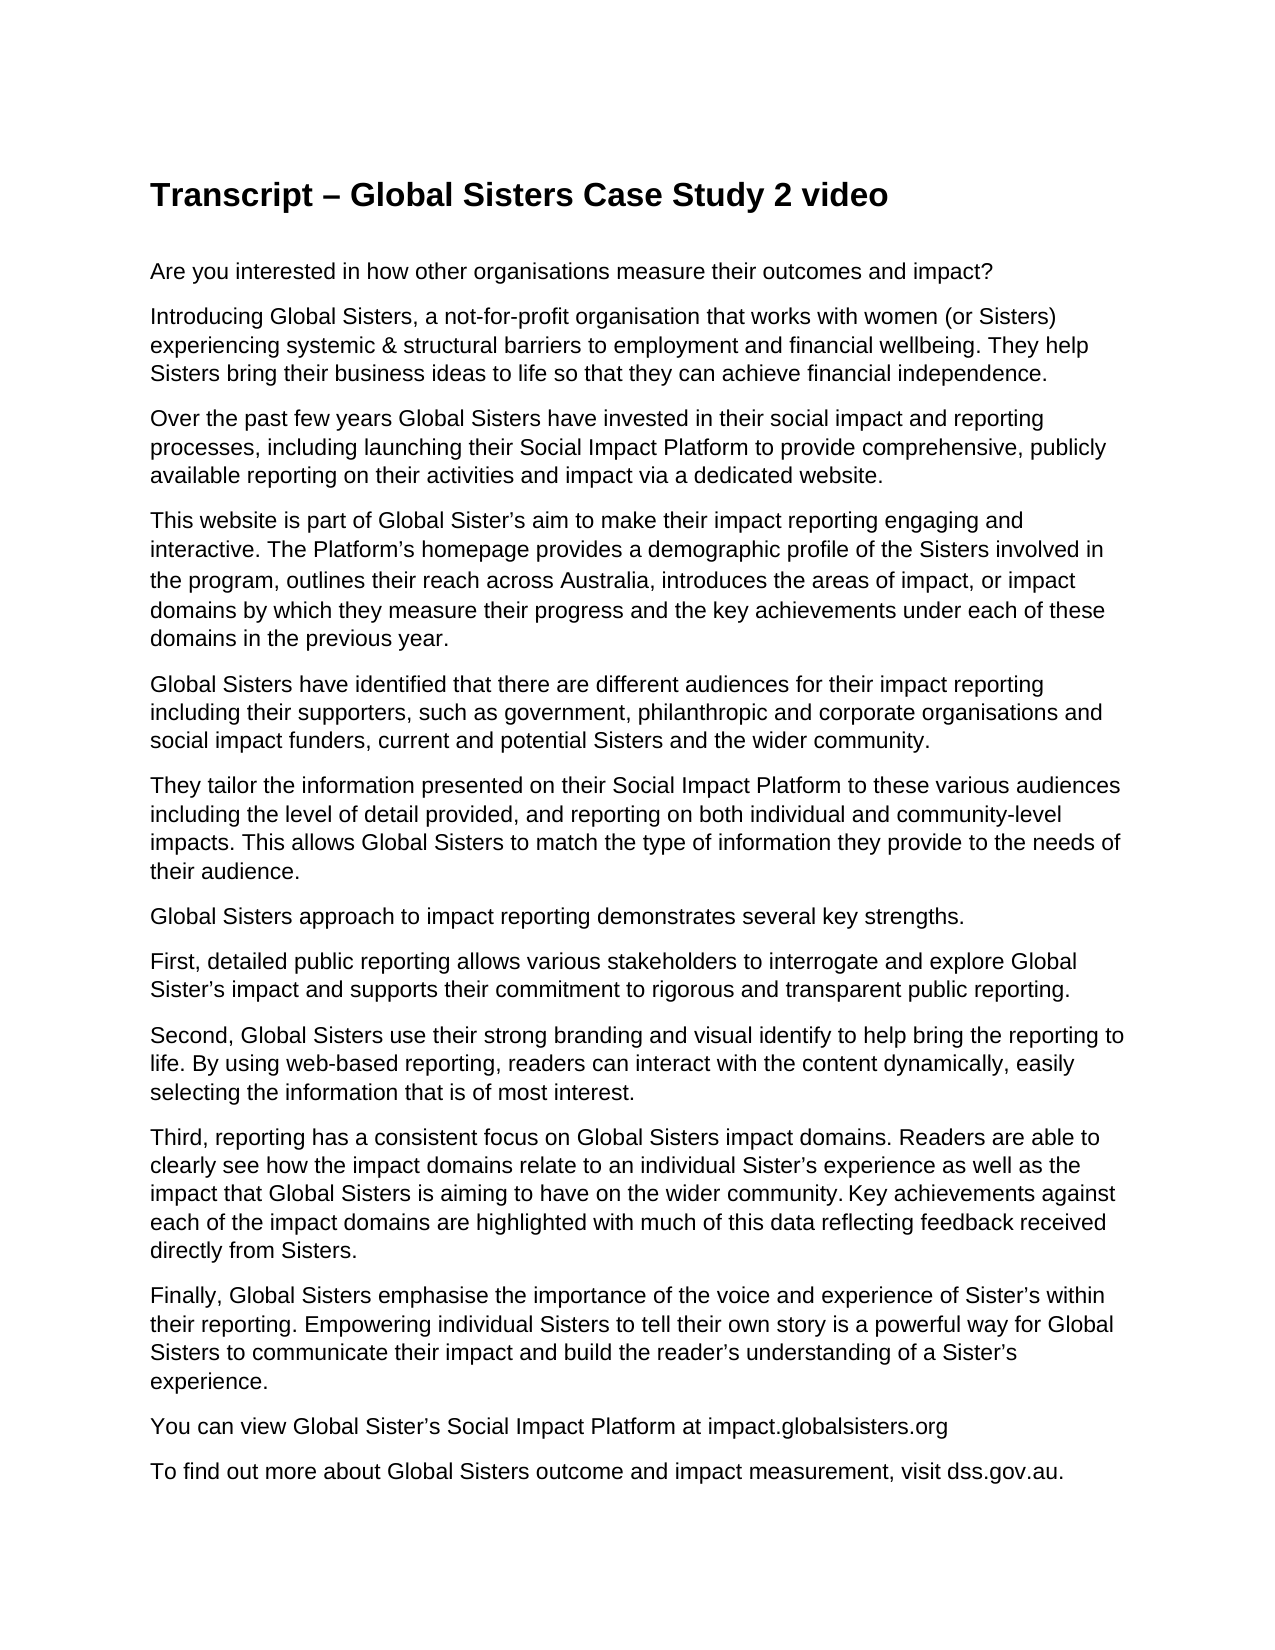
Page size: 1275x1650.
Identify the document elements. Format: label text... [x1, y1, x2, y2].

text To find out more about Global Sisters outcome and impact measurement, visit dss.gov.au. [150, 1458, 1125, 1484]
text Second, Global Sisters use their strong branding and visual identify to help bring the reporting to life. By using web-based reporting, readers can interact with the content dynamically, easily selecting the information that is of most interest. [150, 1022, 1125, 1105]
text You can view Global Sister’s Social Impact Platform at impact.globalsisters.org [150, 1413, 1125, 1439]
text Finally, Global Sisters emphasise the importance of the voice and experience of Sister’s within their reporting. Empowering individual Sisters to tell their own story is a powerful way for Global Sisters to communicate their impact and build the reader’s understanding of a Sister’s experience. [150, 1282, 1125, 1394]
subtitle Transcript – Global Sisters Case Study 2 video [150, 175, 1125, 213]
text Introducing Global Sisters, a not-for-profit organisation that works with women (or Sisters) experiencing systemic & structural barriers to employment and financial wellbeing. They help Sisters bring their business ideas to life so that they can achieve financial independence. [150, 303, 1125, 386]
text Global Sisters approach to impact reporting demonstrates several key strengths. [150, 903, 1125, 929]
text Third, reporting has a consistent focus on Global Sisters impact domains. Readers are able to clearly see how the impact domains relate to an individual Sister’s experience as well as the impact that Global Sisters is aiming to have on the wider community. Key achievements against each of the impact domains are highlighted with much of this data reflecting feedback received directly from Sisters. [150, 1123, 1125, 1264]
text First, detailed public reporting allows various stakeholders to interrogate and explore Global Sister’s impact and supports their commitment to rigorous and transparent public reporting. [150, 948, 1125, 1003]
text This website is part of Global Sister’s aim to make their impact reporting engaging and interactive. The Platform’s homepage provides a demographic profile of the Sisters involved in the program, outlines their reach across Australia, introduces the areas of impact, or impact domains by which they measure their progress and the key achievements under each of these domains in the previous year. [150, 507, 1125, 652]
text Are you interested in how other organisations measure their outcomes and impact? [150, 258, 1125, 284]
text They tailor the information presented on their Social Impact Platform to these various audiences including the level of detail provided, and reporting on both individual and community-level impacts. This allows Global Sisters to match the type of information they provide to the needs of their audience. [150, 772, 1125, 884]
text Over the past few years Global Sisters have invested in their social impact and reporting processes, including launching their Social Impact Platform to provide comprehensive, publicly available reporting on their activities and impact via a dedicated website. [150, 405, 1125, 488]
text Global Sisters have identified that there are different audiences for their impact reporting including their supporters, such as government, philanthropic and corporate organisations and social impact funders, current and potential Sisters and the wider community. [150, 671, 1125, 754]
